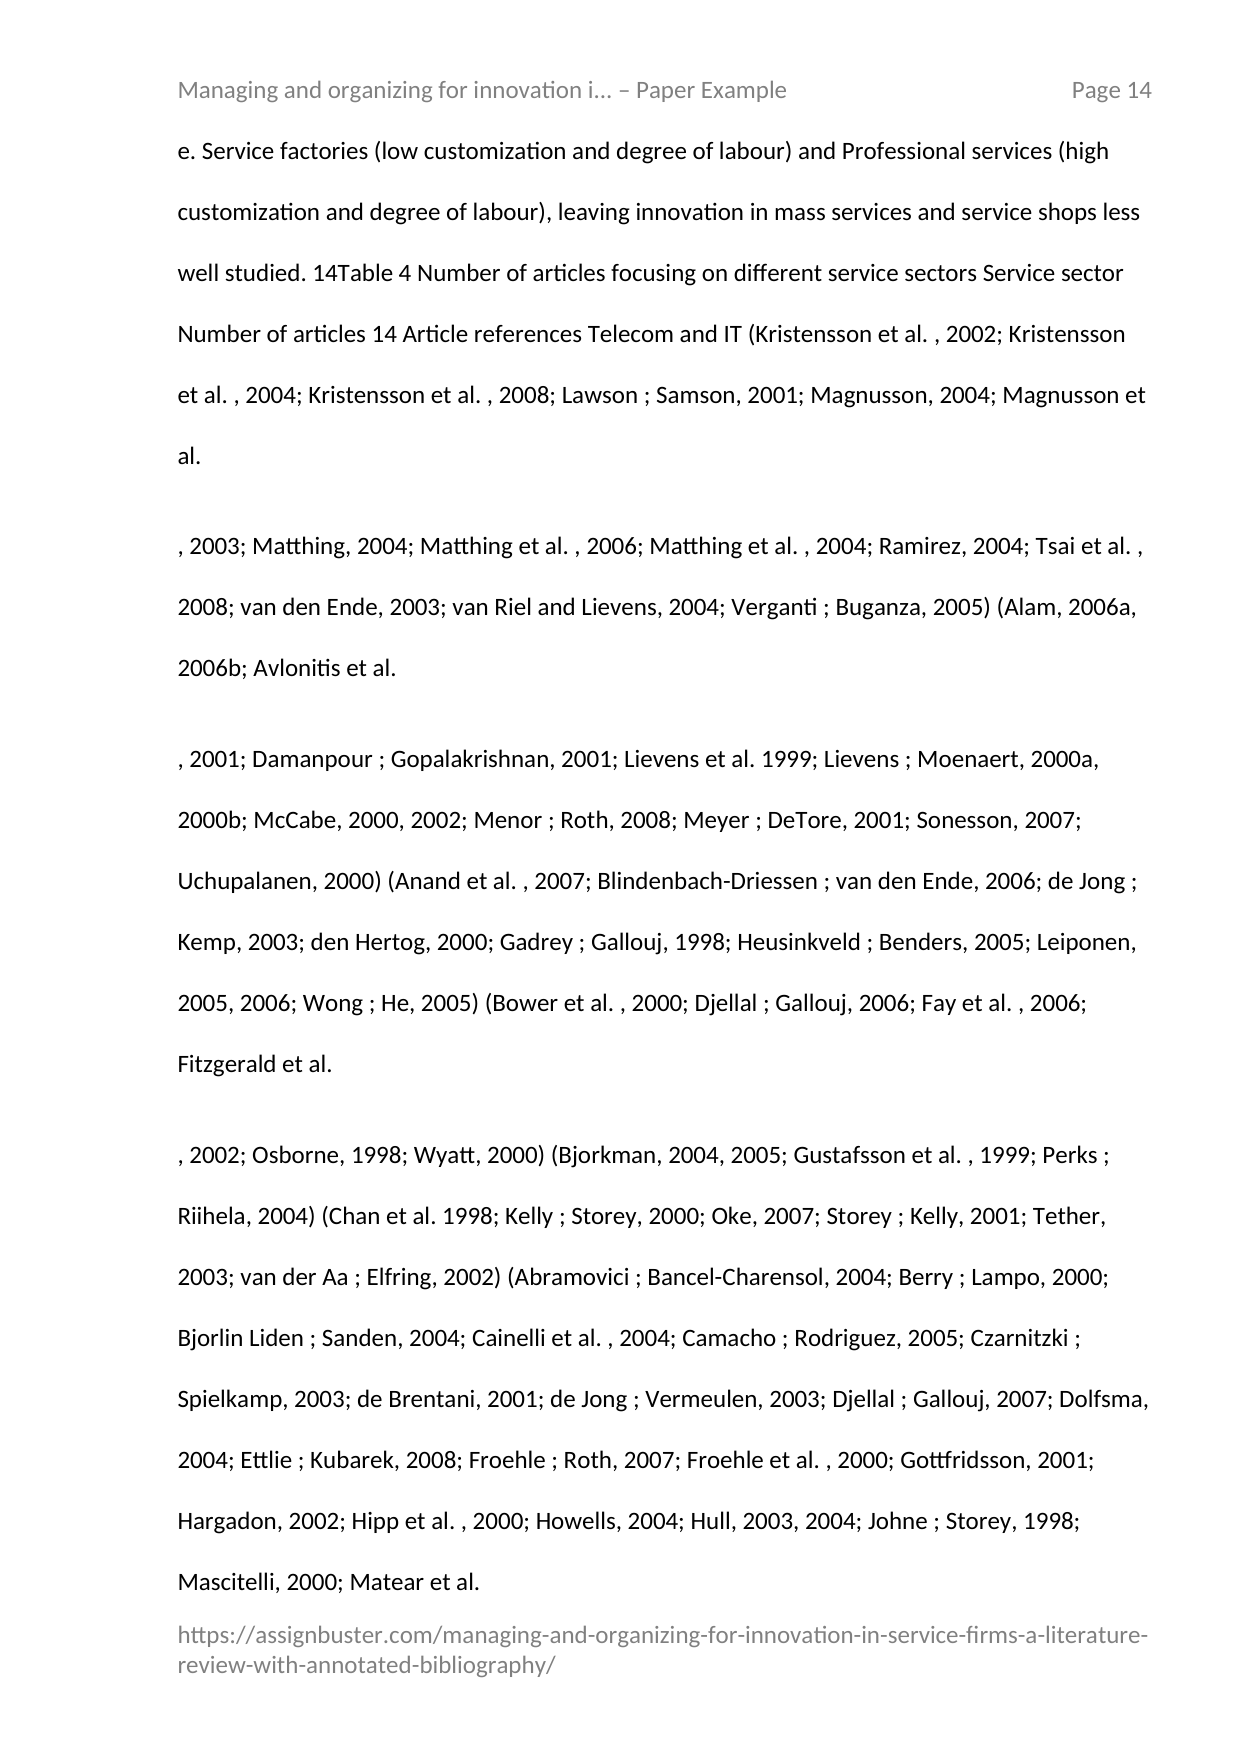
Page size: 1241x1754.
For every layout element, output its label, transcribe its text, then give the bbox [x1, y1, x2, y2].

text , 2003; Matthing, 2004; Matthing et al. , 2006; Matthing et al. , 2004; Ramirez, 2004; Tsai et al. , 2008; van den Ende, 2003; van Riel and Lievens, 2004; Verganti ; Buganza, 2005) (Alam, 2006a, 2006b; Avlonitis et al. [177, 531, 1152, 683]
text , 2002; Osborne, 1998; Wyatt, 2000) (Bjorkman, 2004, 2005; Gustafsson et al. , 1999; Perks ; Riihela, 2004) (Chan et al. 1998; Kelly ; Storey, 2000; Oke, 2007; Storey ; Kelly, 2001; Tether, 2003; van der Aa ; Elfring, 2002) (Abramovici ; Bancel-Charensol, 2004; Berry ; Lampo, 2000; Bjorlin Liden ; Sanden, 2004; Cainelli et al. , 2004; Camacho ; Rodriguez, 2005; Czarnitzki ; Spielkamp, 2003; de Brentani, 2001; de Jong ; Vermeulen, 2003; Djellal ; Gallouj, 2007; Dolfsma, 2004; Ettlie ; Kubarek, 2008; Froehle ; Roth, 2007; Froehle et al. , 2000; Gottfridsson, 2001; Hargadon, 2002; Hipp et al. , 2000; Howells, 2004; Hull, 2003, 2004; Johne ; Storey, 1998; Mascitelli, 2000; Matear et al. [177, 1139, 1152, 1597]
text e. Service factories (low customization and degree of labour) and Professional services (high customization and degree of labour), leaving innovation in mass services and service shops less well studied. 14Table 4 Number of articles focusing on different service sectors Service sector Number of articles 14 Article references Telecom and IT (Kristensson et al. , 2002; Kristensson et al. , 2004; Kristensson et al. , 2008; Lawson ; Samson, 2001; Magnusson, 2004; Magnusson et al. [177, 135, 1152, 471]
text , 2001; Damanpour ; Gopalakrishnan, 2001; Lievens et al. 1999; Lievens ; Moenaert, 2000a, 2000b; McCabe, 2000, 2002; Menor ; Roth, 2008; Meyer ; DeTore, 2001; Sonesson, 2007; Uchupalanen, 2000) (Anand et al. , 2007; Blindenbach-Driessen ; van den Ende, 2006; de Jong ; Kemp, 2003; den Hertog, 2000; Gadrey ; Gallouj, 1998; Heusinkveld ; Benders, 2005; Leiponen, 2005, 2006; Wong ; He, 2005) (Bower et al. , 2000; Djellal ; Gallouj, 2006; Fay et al. , 2006; Fitzgerald et al. [177, 743, 1152, 1079]
